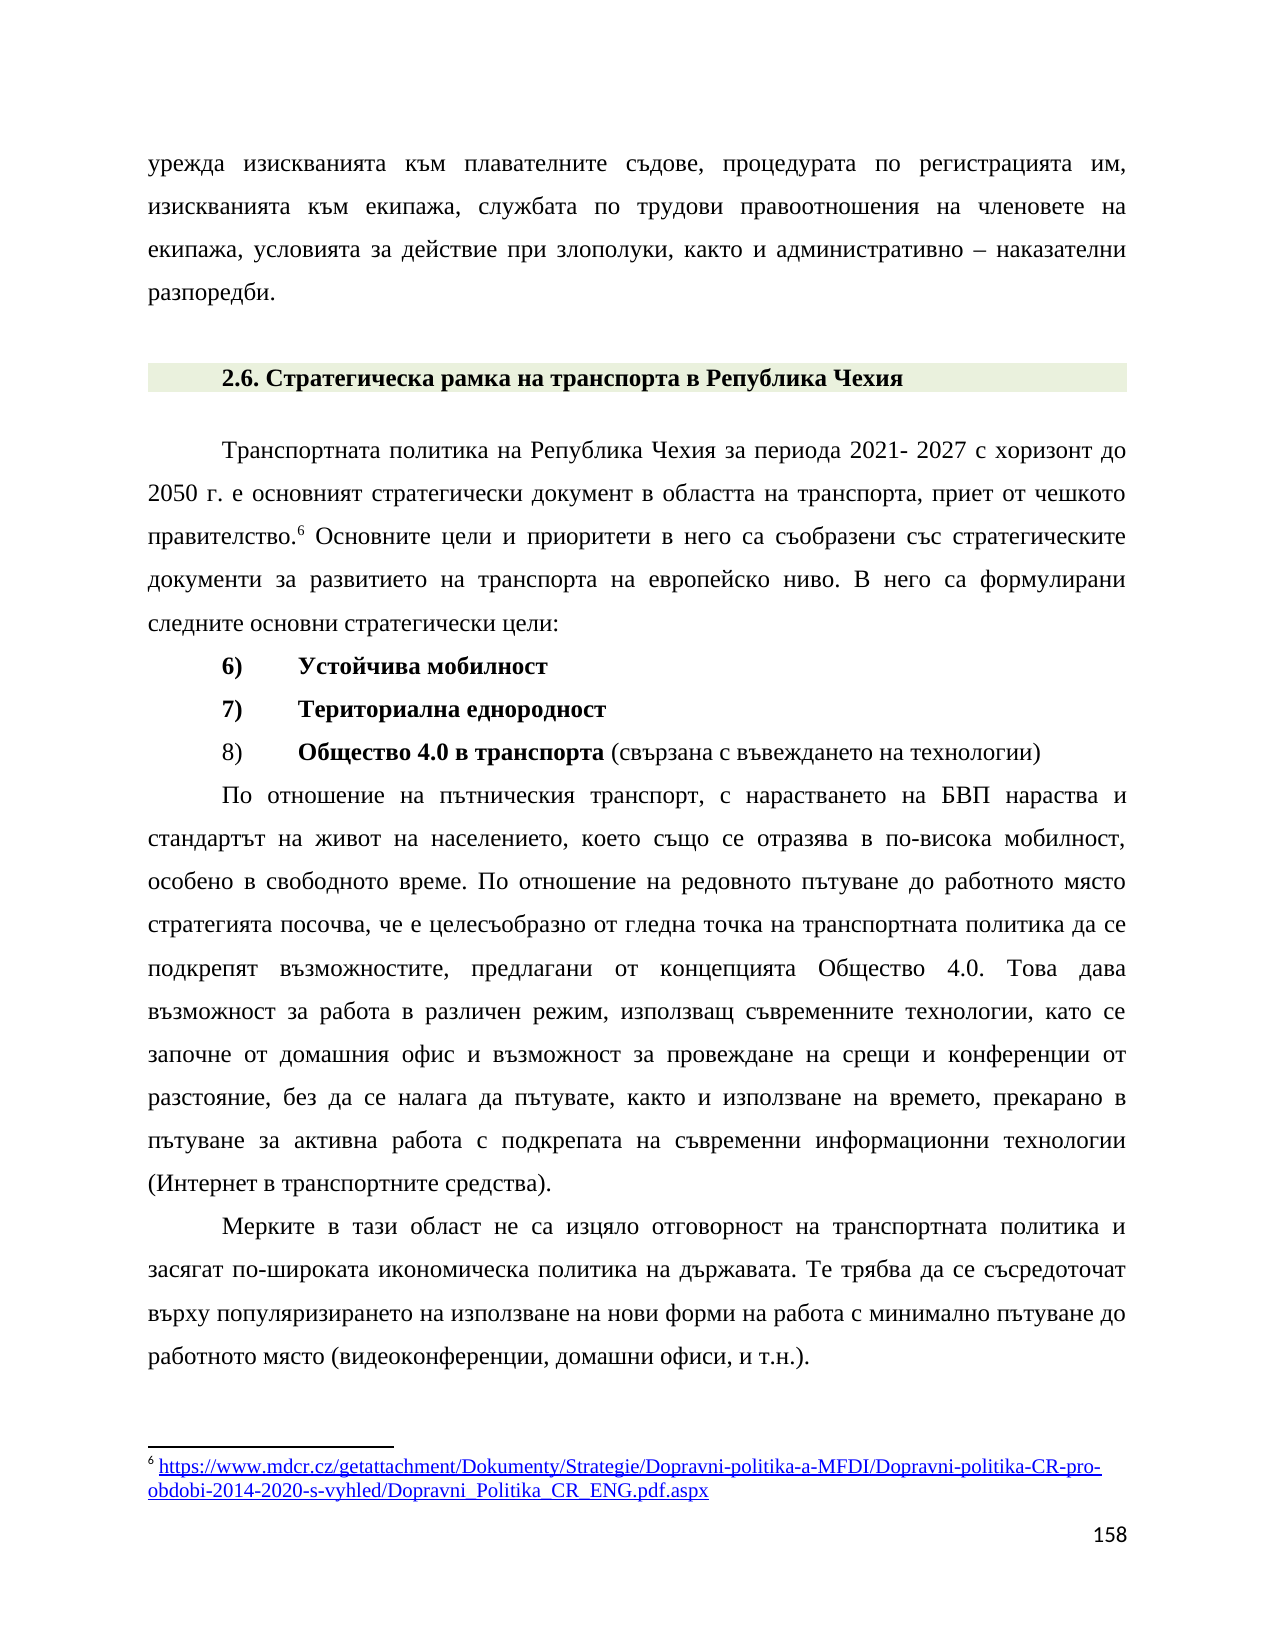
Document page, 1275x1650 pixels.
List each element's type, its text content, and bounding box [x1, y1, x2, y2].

list Мерките в тази област не са изцяло отговорност на транспортната политика и засягат по-широката икономическа политика на държавата. Те трябва да се съсредоточат върху популяризирането на използване на нови форми на работа с минимално пътуване до работното място (видеоконференции, домашни офиси, и т.н.). [148, 1211, 1127, 1369]
text Транспортната политика на Република Чехия за периода 2021- 2027 с хоризонт до 2050 г. е основният стратегически документ в областта на транспорта, приет от чешкото правителство. Основните цели и приоритети в него са съобразени със стратегическите документи за развитието на транспорта на европейско ниво. В него са формулирани следните основни стратегически цели: [148, 435, 1127, 636]
list Общество 4.0 в транспорта (свързана с въвеждането на технологии) [148, 737, 1127, 766]
list Устойчива мобилност [148, 651, 1127, 679]
list По отношение на пътническия транспорт, с нарастването на БВП нараства и стандартът на живот на населението, което също се отразява в по-висока мобилност, особено в свободното време. По отношение на редовното пътуване до работното място стратегията посочва, че е целесъобразно от гледна точка на транспортната политика да се подкрепят възможностите, предлагани от концепцията Общество 4.0. Това дава възможност за работа в различен режим, използващ съвременните технологии, като се започне от домашния офис и възможност за провеждане на срещи и конференции от разстояние, без да се налага да пътувате, както и използване на времето, прекарано в пътуване за активна работа с подкрепата на съвременни информационни технологии (Интернет в транспортните средства). [148, 780, 1127, 1197]
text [148, 148, 1127, 306]
list Териториална еднородност [148, 694, 1127, 723]
text 2.6. Стратегическа рамка на транспорта в Република Чехия [148, 363, 1127, 392]
